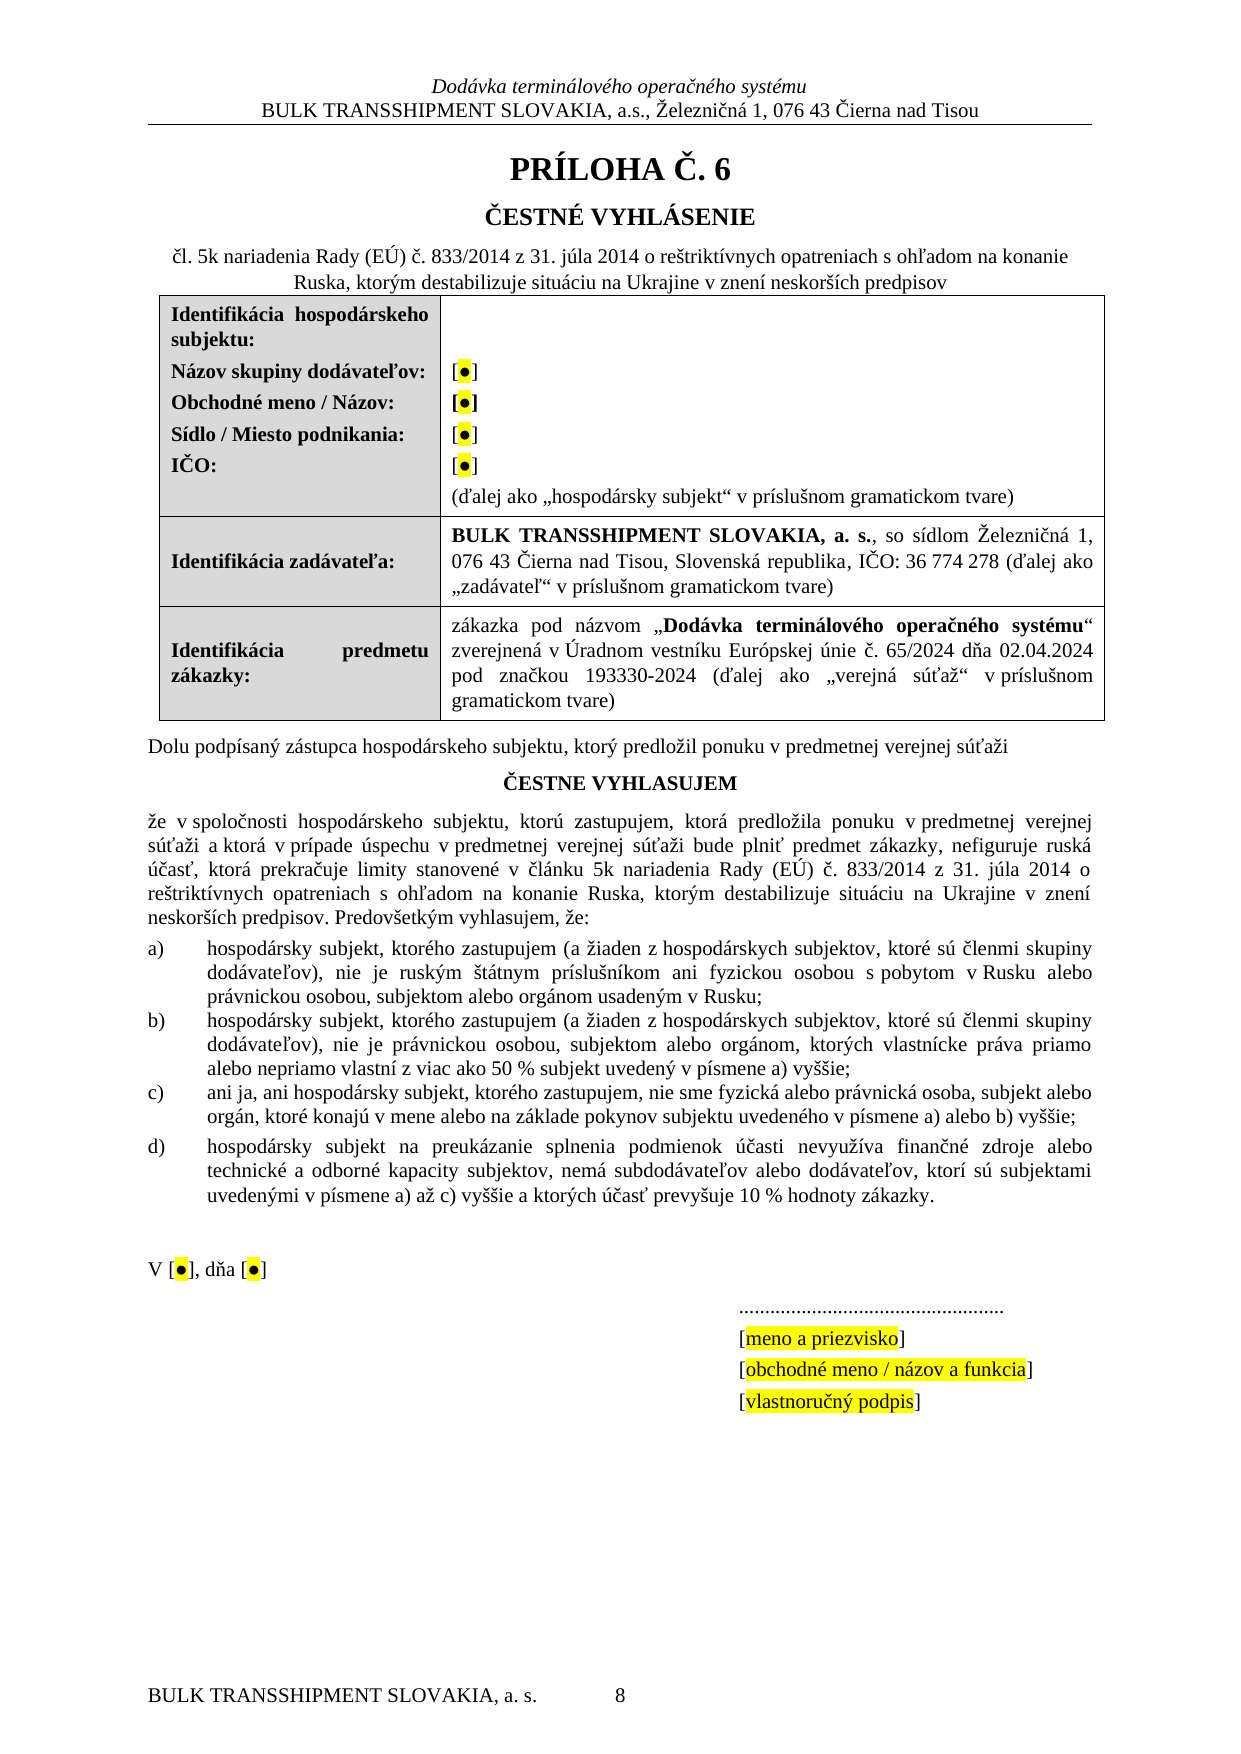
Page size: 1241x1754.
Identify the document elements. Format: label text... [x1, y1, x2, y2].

text V [●], dňa [●] [260, 1257, 1092, 1281]
table_header [●] [●] [●] [●] (ďalej ako „hospodársky subjekt“ v príslušnom gramatickom tvare) [441, 296, 1104, 516]
text V [●], dňa [●] [188, 1257, 247, 1281]
table_cell BULK TRANSSHIPMENT SLOVAKIA, a. s., so sídlom Železničná 1, 076 43 Čierna nad Tisou, Slovenská republika, IČO: 36 774 278 (ďalej ako „zadávateľ“ v príslušnom gramatickom tvare) [441, 517, 1104, 606]
list hospodársky subjekt, ktorého zastupujem (a žiaden z hospodárskych subjektov, ktoré sú členmi skupiny dodávateľov), nie je právnickou osobou, subjektom alebo orgánom, ktorých vlastnícke práva priamo alebo nepriamo vlastní z viac ako 50 % subjekt uvedený v písmene a) vyššie; [148, 1008, 1092, 1080]
list ani ja, ani hospodársky subjekt, ktorého zastupujem, nie sme fyzická alebo právnická osoba, subjekt alebo orgán, ktoré konajú v mene alebo na základe pokynov subjektu uvedeného v písmene a) alebo b) vyššie; [148, 1080, 1092, 1128]
table_cell Identifikácia zadávateľa: [160, 517, 440, 606]
subtitle PRÍLOHA Č. 6 [148, 149, 1092, 187]
text čl. 5k nariadenia Rady (EÚ) č. 833/2014 z 31. júla 2014 o reštriktívnych opatreniach s ohľadom na konanie Ruska, ktorým destabilizuje situáciu na Ukrajine v znení neskorších predpisov [148, 244, 1092, 294]
text ČESTNE VYHLASUJEM [148, 771, 1092, 795]
text [meno a priezvisko] [898, 1326, 1092, 1350]
text [obchodné meno / názov a funkcia] [207, 1357, 1092, 1381]
text [meno a priezvisko] [207, 1326, 746, 1350]
text že v spoločnosti hospodárskeho subjektu, ktorú zastupujem, ktorá predložila ponuku v predmetnej verejnej súťaži a ktorá v prípade úspechu v predmetnej verejnej súťaži bude plniť predmet zákazky, nefiguruje ruská účasť, ktorá prekračuje limity stanovené v článku 5k nariadenia Rady (EÚ) č. 833/2014 z 31. júla 2014 o reštriktívnych opatreniach s ohľadom na konanie Ruska, ktorým destabilizuje situáciu na Ukrajine v znení neskorších predpisov. Predovšetkým vyhlasujem, že: [148, 809, 1092, 929]
text Dolu podpísaný zástupca hospodárskeho subjektu, ktorý predložil ponuku v predmetnej verejnej súťaži [148, 734, 1092, 758]
text ................................................... [148, 1294, 1092, 1318]
table_cell zákazka pod názvom „Dodávka terminálového operačného systému“ zverejnená v Úradnom vestníku Európskej únie č. 65/2024 dňa 02.04.2024 pod značkou 193330-2024 (ďalej ako „verejná súťaž“ v príslušnom gramatickom tvare) [441, 607, 1104, 720]
list hospodársky subjekt na preukázanie splnenia podmienok účasti nevyužíva finančné zdroje alebo technické a odborné kapacity subjektov, nemá subdodávateľov alebo dodávateľov, ktorí sú subjektami uvedenými v písmene a) až c) vyššie a ktorých účasť prevyšuje 10 % hodnoty zákazky. [148, 1134, 1092, 1207]
table_header Identifikácia hospodárskeho subjektu: Názov skupiny dodávateľov: Obchodné meno / Názov: Sídlo / Miesto podnikania: IČO: [160, 296, 440, 516]
list hospodársky subjekt, ktorého zastupujem (a žiaden z hospodárskych subjektov, ktoré sú členmi skupiny dodávateľov), nie je ruským štátnym príslušníkom ani fyzickou osobou s pobytom v Rusku alebo právnickou osobou, subjektom alebo orgánom usadeným v Rusku; [148, 936, 1092, 1008]
text [vlastnoručný podpis] [207, 1389, 746, 1413]
table_cell Identifikácia predmetu zákazky: [160, 607, 440, 720]
text [vlastnoručný podpis] [914, 1389, 1092, 1413]
subtitle ČESTNÉ VYHLÁSENIE [148, 202, 1092, 231]
